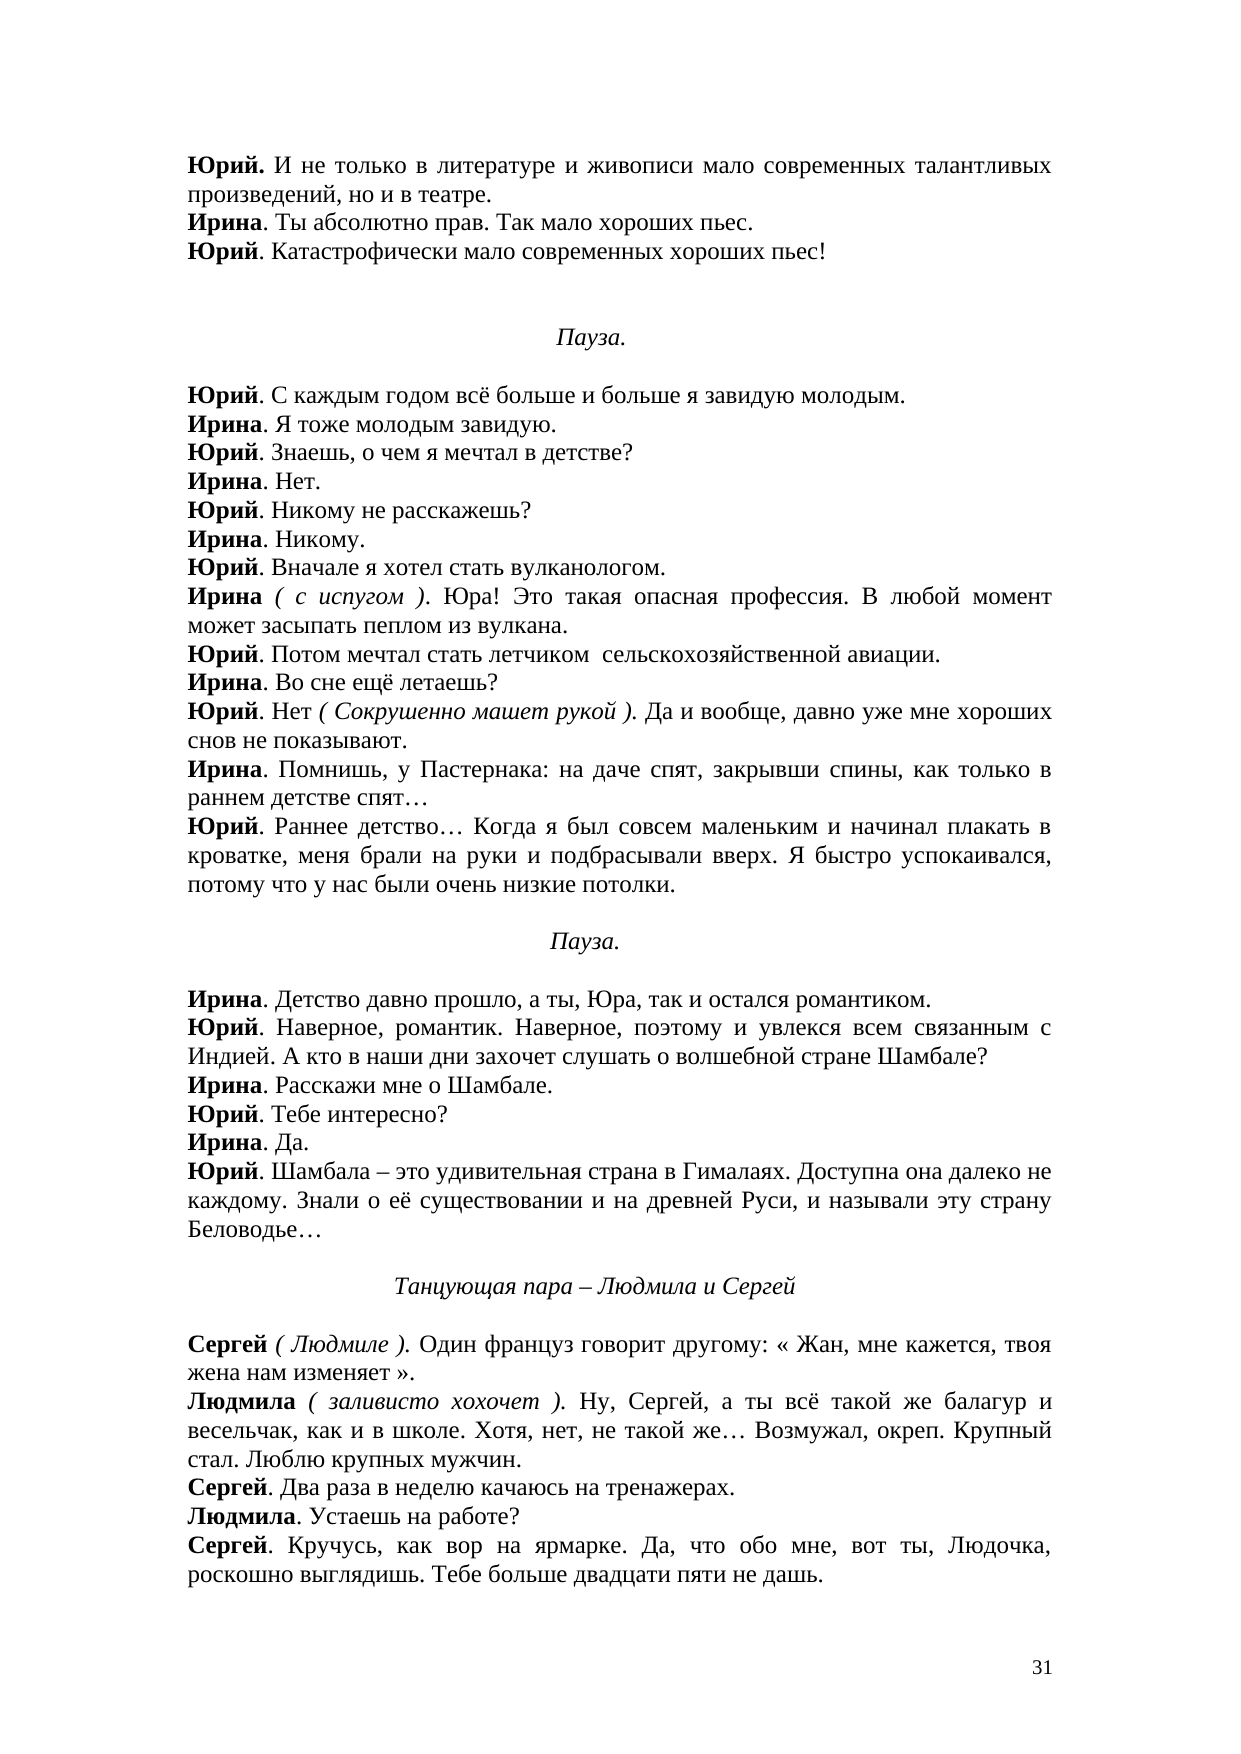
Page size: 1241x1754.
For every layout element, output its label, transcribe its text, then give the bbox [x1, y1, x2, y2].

text Танцующая пара – Людмила и Сергей [187, 1271, 1053, 1300]
text Ирина. Ты абсолютно прав. Так мало хороших пьес. [187, 207, 1053, 236]
text Ирина. Во сне ещё летаешь? [187, 667, 1053, 696]
text Ирина. Детство давно прошло, а ты, Юра, так и остался романтиком. [187, 984, 1053, 1012]
text Юрий. Шамбала – это удивительная страна в Гималаях. Доступна она далеко не каждому. Знали о её существовании и на древней Руси, и называли эту страну Беловодье… [187, 1156, 1053, 1242]
text Юрий. Наверное, романтик. Наверное, поэтому и увлекся всем связанным с Индией. А кто в наши дни захочет слушать о волшебной стране Шамбале? [187, 1012, 1053, 1070]
text Пауза. [187, 322, 1053, 351]
text Ирина ( с испугом ). Юра! Это такая опасная профессия. В любой момент может засыпать пеплом из вулкана. [187, 581, 1053, 639]
text Сергей. Кручусь, как вор на ярмарке. Да, что обо мне, вот ты, Людочка, роскошно выглядишь. Тебе больше двадцати пяти не дашь. [187, 1530, 1053, 1587]
text Ирина. Нет. [187, 466, 1053, 495]
text Юрий. Раннее детство… Когда я был совсем маленьким и начинал плакать в кроватке, меня брали на руки и подбрасывали вверх. Я быстро успокаивался, потому что у нас были очень низкие потолки. [187, 811, 1053, 897]
text Ирина. Никому. [187, 524, 1053, 552]
text Юрий. Вначале я хотел стать вулканологом. [187, 552, 1053, 581]
text Ирина. Да. [187, 1127, 1053, 1156]
text Юрий. Катастрофически мало современных хороших пьес! [187, 236, 1053, 265]
text Юрий. Потом мечтал стать летчиком сельскохозяйственной авиации. [187, 639, 1053, 667]
text Юрий. Знаешь, о чем я мечтал в детстве? [187, 437, 1053, 466]
text Юрий. Тебе интересно? [187, 1099, 1053, 1127]
text Людмила. Устаешь на работе? [187, 1501, 1053, 1530]
text Юрий. С каждым годом всё больше и больше я завидую молодым. [187, 380, 1053, 409]
text Ирина. Помнишь, у Пастернака: на даче спят, закрывши спины, как только в раннем детстве спят… [187, 754, 1053, 811]
text Ирина. Расскажи мне о Шамбале. [187, 1070, 1053, 1099]
text Людмила ( заливисто хохочет ). Ну, Сергей, а ты всё такой же балагур и весельчак, как и в школе. Хотя, нет, не такой же… Возмужал, окреп. Крупный стал. Люблю крупных мужчин. [187, 1386, 1053, 1472]
text Юрий. Никому не расскажешь? [187, 495, 1053, 524]
text Юрий. И не только в литературе и живописи мало современных талантливых произведений, но и в театре. [187, 150, 1053, 207]
text Пауза. [187, 926, 1053, 955]
text Сергей. Два раза в неделю качаюсь на тренажерах. [187, 1472, 1053, 1501]
text Сергей ( Людмиле ). Один француз говорит другому: « Жан, мне кажется, твоя жена нам изменяет ». [187, 1329, 1053, 1386]
text Ирина. Я тоже молодым завидую. [187, 409, 1053, 437]
text Юрий. Нет ( Сокрушенно машет рукой ). Да и вообще, давно уже мне хороших снов не показывают. [187, 696, 1053, 754]
